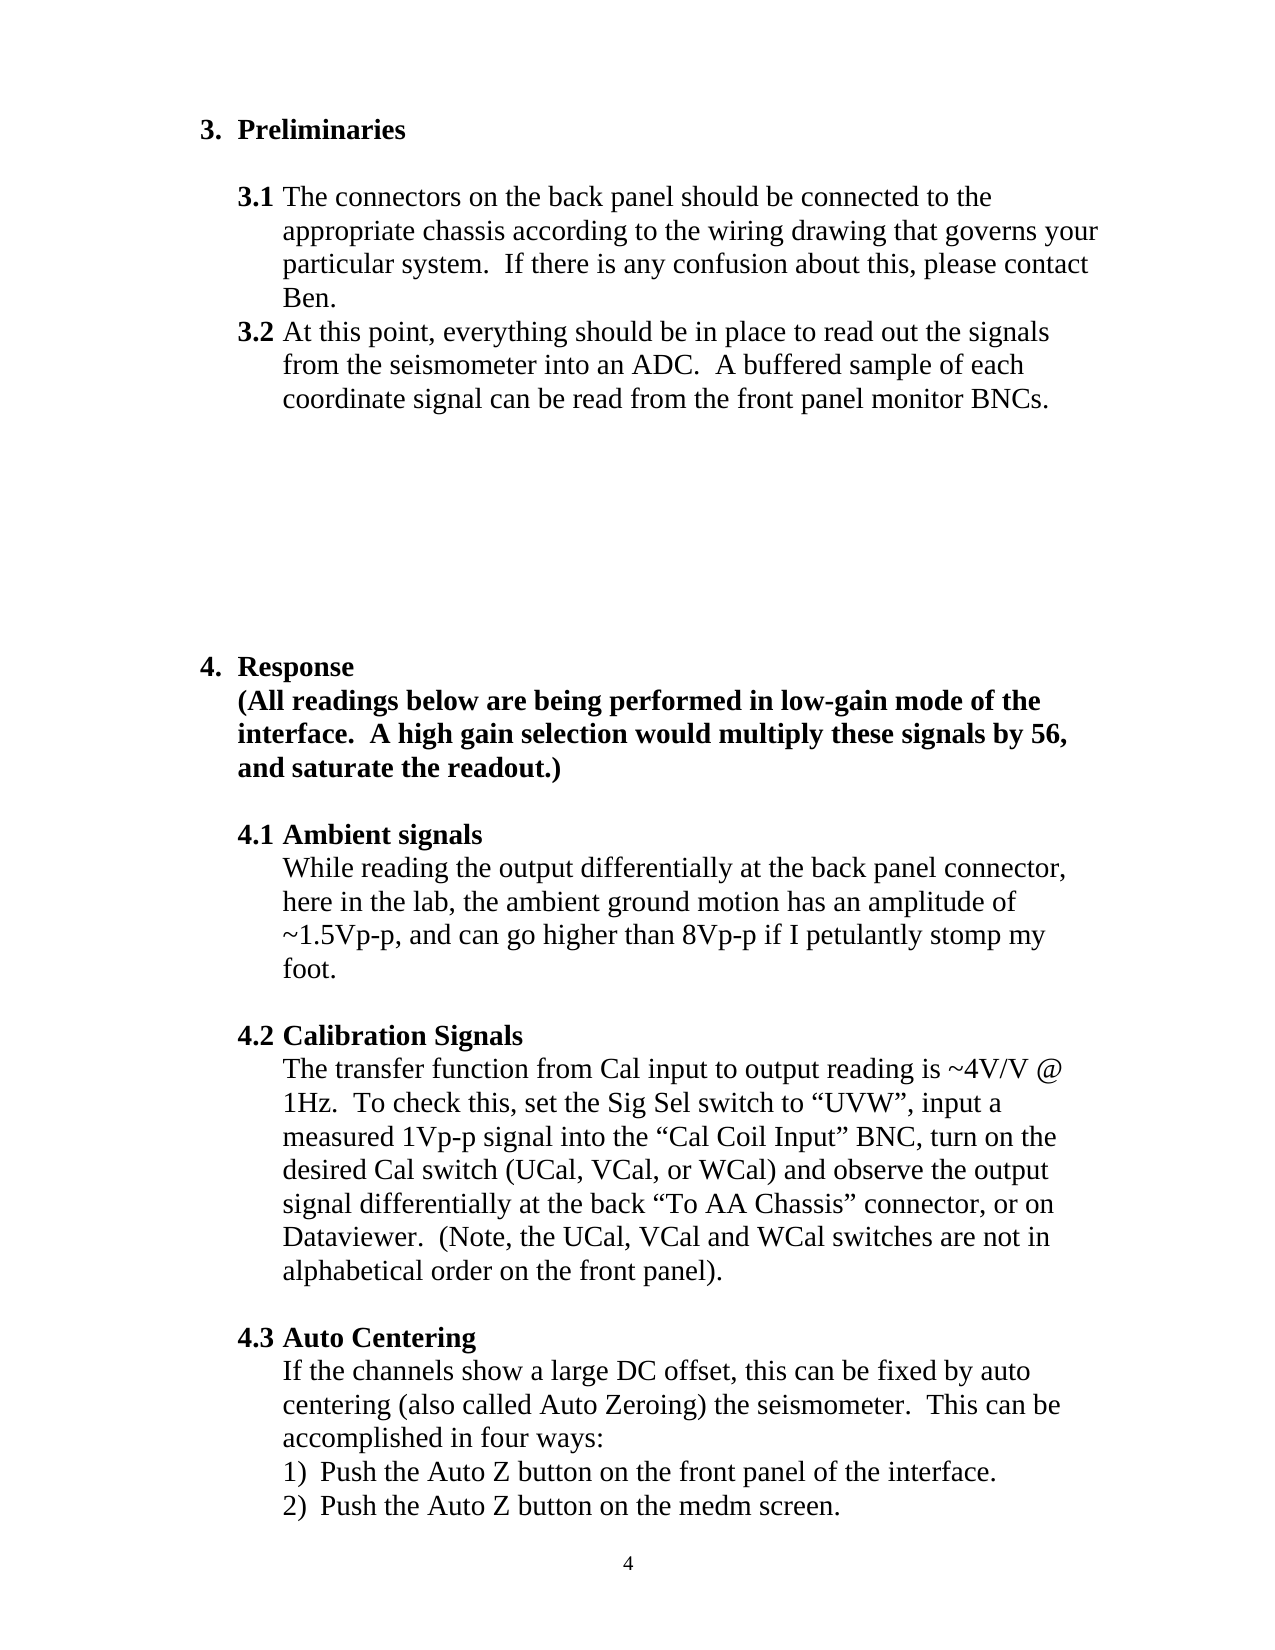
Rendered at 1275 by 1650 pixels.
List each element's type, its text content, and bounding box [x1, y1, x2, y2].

list Ambient signals [237, 817, 1106, 850]
list At this point, everything should be in place to read out the signals from the seismometer into an ADC. A buffered sample of each coordinate signal can be read from the front panel monitor BNCs. [237, 314, 1106, 414]
text (All readings below are being performed in low-gain mode of the interface. A high gain selection would multiply these signals by 56, and saturate the readout.) [237, 683, 1106, 783]
list Preliminaries [200, 112, 1106, 146]
list Calibration Signals [237, 1018, 1106, 1052]
text If the channels show a large DC offset, this can be fixed by auto centering (also called Auto Zeroing) the seismometer. This can be accomplished in four ways: [282, 1353, 1106, 1454]
list Auto Centering [237, 1320, 1106, 1353]
list Push the Auto Z button on the front panel of the interface. [282, 1454, 1106, 1488]
list The connectors on the back panel should be connected to the appropriate chassis according to the wiring drawing that governs your particular system. If there is any confusion about this, please contact Ben. [237, 179, 1106, 314]
list Response [200, 649, 1106, 683]
text The transfer function from Cal input to output reading is ~4V/V @ 1Hz. To check this, set the Sig Sel switch to “UVW”, input a measured 1Vp-p signal into the “Cal Coil Input” BNC, turn on the desired Cal switch (UCal, VCal, or WCal) and observe the output signal differentially at the back “To AA Chassis” connector, or on Dataviewer. (Note, the UCal, VCal and WCal switches are not in alphabetical order on the front panel). [282, 1052, 1106, 1286]
text While reading the output differentially at the back panel connector, here in the lab, the ambient ground motion has an amplitude of ~1.5Vp-p, and can go higher than 8Vp-p if I petulantly stomp my foot. [282, 850, 1106, 984]
list Push the Auto Z button on the medm screen. [282, 1488, 1106, 1521]
